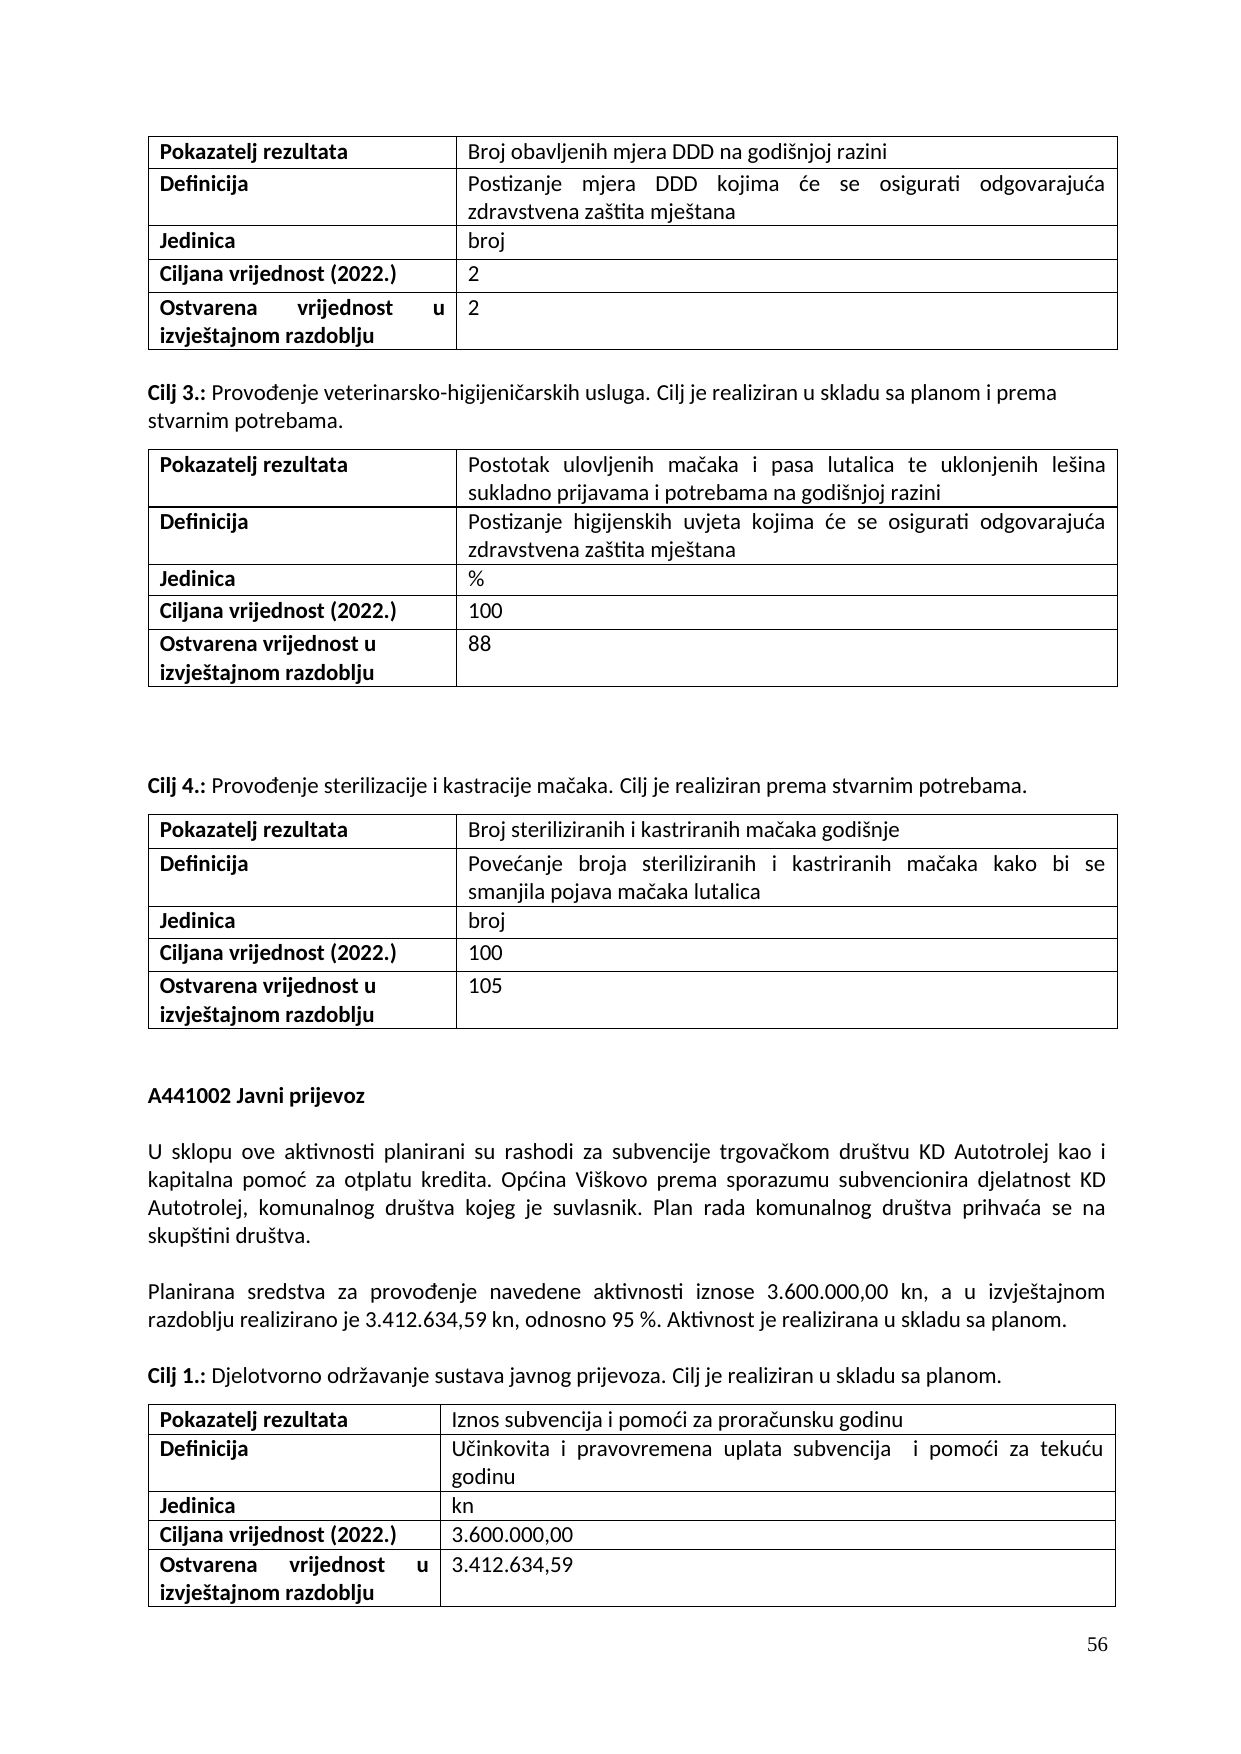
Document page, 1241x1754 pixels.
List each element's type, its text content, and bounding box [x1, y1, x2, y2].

table_cell % [457, 565, 1117, 595]
table_cell Jedinica [149, 907, 456, 937]
table_cell 2 [457, 260, 1117, 292]
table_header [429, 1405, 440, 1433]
table_cell Povećanje broja steriliziranih i kastriranih mačaka kako bi se smanjila pojava mačaka lutalica [457, 849, 1117, 906]
table_cell 88 [457, 630, 1117, 686]
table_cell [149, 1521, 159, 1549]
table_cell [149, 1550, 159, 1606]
text U sklopu ove aktivnosti planirani su rashodi za subvencije trgovačkom društvu KD Autotrolej kao i kapitalna pomoć za otplatu kredita. Općina Viškovo prema sporazumu subvencionira djelatnost KD Autotrolej, komunalnog društva kojeg je suvlasnik. Plan rada komunalnog društva prihvaća se na skupštini društva. [148, 1137, 1107, 1249]
table_cell broj [457, 226, 1117, 258]
table_cell Postizanje mjera DDD kojima će se osigurati odgovarajuća zdravstvena zaštita mještana [457, 169, 1117, 225]
table_cell Ciljana vrijednost (2022.) [149, 939, 456, 971]
table_cell 100 [457, 596, 1117, 628]
table_cell broj [457, 907, 1117, 937]
text Cilj 4.: Provođenje sterilizacije i kastracije mačaka. Cilj je realiziran prema stvarnim potrebama. [148, 771, 1107, 799]
text Cilj 3.: Provođenje veterinarsko-higijeničarskih usluga. Cilj je realiziran u skladu sa planom i prema stvarnim potrebama. [148, 378, 1107, 434]
table_cell 105 [457, 972, 1117, 1028]
table_header Broj steriliziranih i kastriranih mačaka godišnje [457, 815, 1117, 848]
table_cell Definicija [149, 169, 456, 225]
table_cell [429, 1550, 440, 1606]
table_header Pokazatelj rezultata [149, 450, 456, 506]
table_cell Ostvarena vrijednost u izvještajnom razdoblju [149, 972, 456, 1028]
table_cell Ostvarena vrijednost u izvještajnom razdoblju [149, 630, 456, 686]
table_cell 3.412.634,59 [441, 1550, 1115, 1606]
table_cell Definicija [149, 849, 456, 906]
table_header Pokazatelj rezultata [149, 137, 456, 168]
table_cell 2 [457, 293, 1117, 349]
text Cilj 1.: Djelotvorno održavanje sustava javnog prijevoza. Cilj je realiziran u skladu sa planom. [148, 1361, 1107, 1389]
text Planirana sredstva za provođenje navedene aktivnosti iznose 3.600.000,00 kn, a u izvještajnom razdoblju realizirano je 3.412.634,59 kn, odnosno 95 %. Aktivnost je realizirana u skladu sa planom. [148, 1277, 1107, 1333]
table_cell Ostvarena vrijednost u izvještajnom razdoblju [149, 293, 456, 349]
table_cell Postizanje higijenskih uvjeta kojima će se osigurati odgovarajuća zdravstvena zaštita mještana [457, 508, 1117, 563]
table_cell Definicija [149, 508, 456, 563]
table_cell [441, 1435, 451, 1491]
table_header Broj obavljenih mjera DDD na godišnjoj razini [457, 137, 1117, 168]
table_cell Jedinica [149, 565, 456, 595]
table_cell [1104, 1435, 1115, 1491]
text A441002 Javni prijevoz [148, 1081, 1107, 1109]
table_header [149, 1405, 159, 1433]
table_header Pokazatelj rezultata [149, 815, 456, 848]
table_header Postotak ulovljenih mačaka i pasa lutalica te uklonjenih lešina sukladno prijavama i potrebama na godišnjoj razini [457, 450, 1117, 506]
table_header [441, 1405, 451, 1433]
table_cell Ciljana vrijednost (2022.) [149, 260, 456, 292]
table_cell 100 [457, 939, 1117, 971]
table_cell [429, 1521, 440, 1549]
table_cell Definicija [149, 1435, 440, 1491]
table_cell Jedinica [149, 226, 456, 258]
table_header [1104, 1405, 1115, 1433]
table_cell Ciljana vrijednost (2022.) [149, 596, 456, 628]
